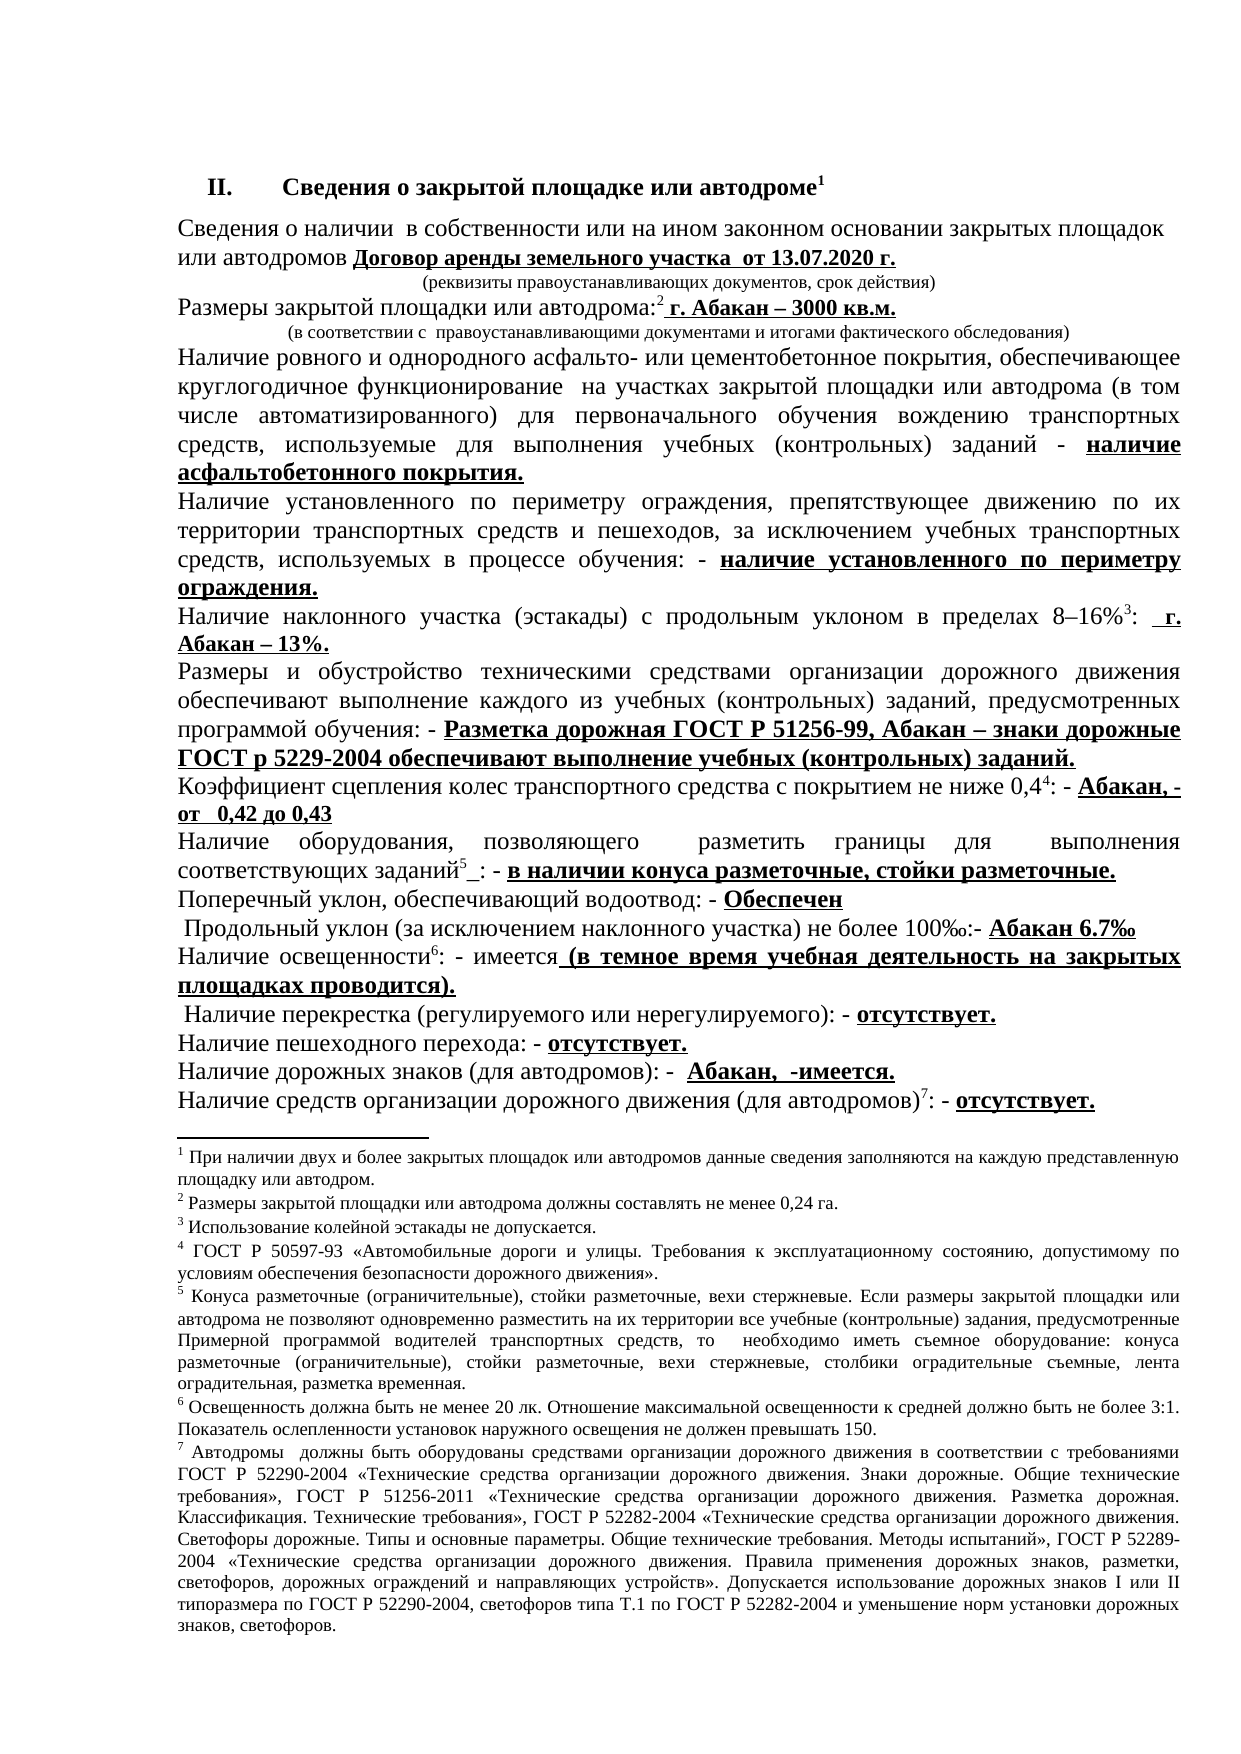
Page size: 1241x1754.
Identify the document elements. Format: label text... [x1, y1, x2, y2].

text Коэффициент сцепления колес транспортного средства с покрытием не ниже 0,4: - Абакан, - от 0,42 до 0,43 [177, 771, 1181, 826]
text Наличие пешеходного перехода: - отсутствует. [177, 1028, 1181, 1056]
text Сведения о наличии в собственности или на ином законном основании закрытых площадок или автодромов Договор аренды земельного участка от 13.07.2020 г. [177, 213, 1181, 271]
text Наличие ровного и однородного асфальто- или цементобетонное покрытия, обеспечивающее круглогодичное функционирование на участках закрытой площадки или автодрома (в том числе автоматизированного) для первоначального обучения вождению транспортных средств, используемые для выполнения учебных (контрольных) заданий - наличие асфальтобетонного покрытия. [177, 342, 1181, 486]
list Сведения о закрытой площадке или автодроме [207, 172, 1181, 201]
text Наличие наклонного участка (эстакады) с продольным уклоном в пределах 8–16%: г. Абакан – 13%. [177, 601, 1181, 656]
text Наличие средств организации дорожного движения (для автодромов): - отсутствует. [177, 1085, 1181, 1114]
text Наличие освещенности: - имеется (в темное время учебная деятельность на закрытых площадках проводится). [177, 941, 1181, 999]
text Наличие оборудования, позволяющего разметить границы для выполнения соответствующих заданий_: - в наличии конуса разметочные, стойки разметочные. [177, 826, 1181, 884]
text Поперечный уклон, обеспечивающий водоотвод: - Обеспечен [177, 884, 1181, 913]
text Продольный уклон (за исключением наклонного участка) не более 100‰:- Абакан 6.7‰ [177, 913, 1181, 941]
text Наличие установленного по периметру ограждения, препятствующее движению по их территории транспортных средств и пешеходов, за исключением учебных транспортных средств, используемых в процессе обучения: - наличие установленного по периметру ограждения. [177, 486, 1181, 601]
text (реквизиты правоустанавливающих документов, срок действия) [177, 271, 1181, 292]
text Размеры закрытой площадки или автодрома: г. Абакан – 3000 кв.м. [177, 292, 1181, 321]
text Наличие перекрестка (регулируемого или нерегулируемого): - отсутствует. [177, 999, 1181, 1028]
text Наличие дорожных знаков (для автодромов): - Абакан, -имеется. [177, 1056, 1181, 1085]
text Размеры и обустройство техническими средствами организации дорожного движения обеспечивают выполнение каждого из учебных (контрольных) заданий, предусмотренных программой обучения: - Разметка дорожная ГОСТ Р 51256-99, Абакан – знаки дорожные ГОСТ р 5229-2004 обеспечивают выполнение учебных (контрольных) заданий. [177, 656, 1181, 771]
text (в соответствии с правоустанавливающими документами и итогами фактического обследования) [177, 321, 1181, 342]
